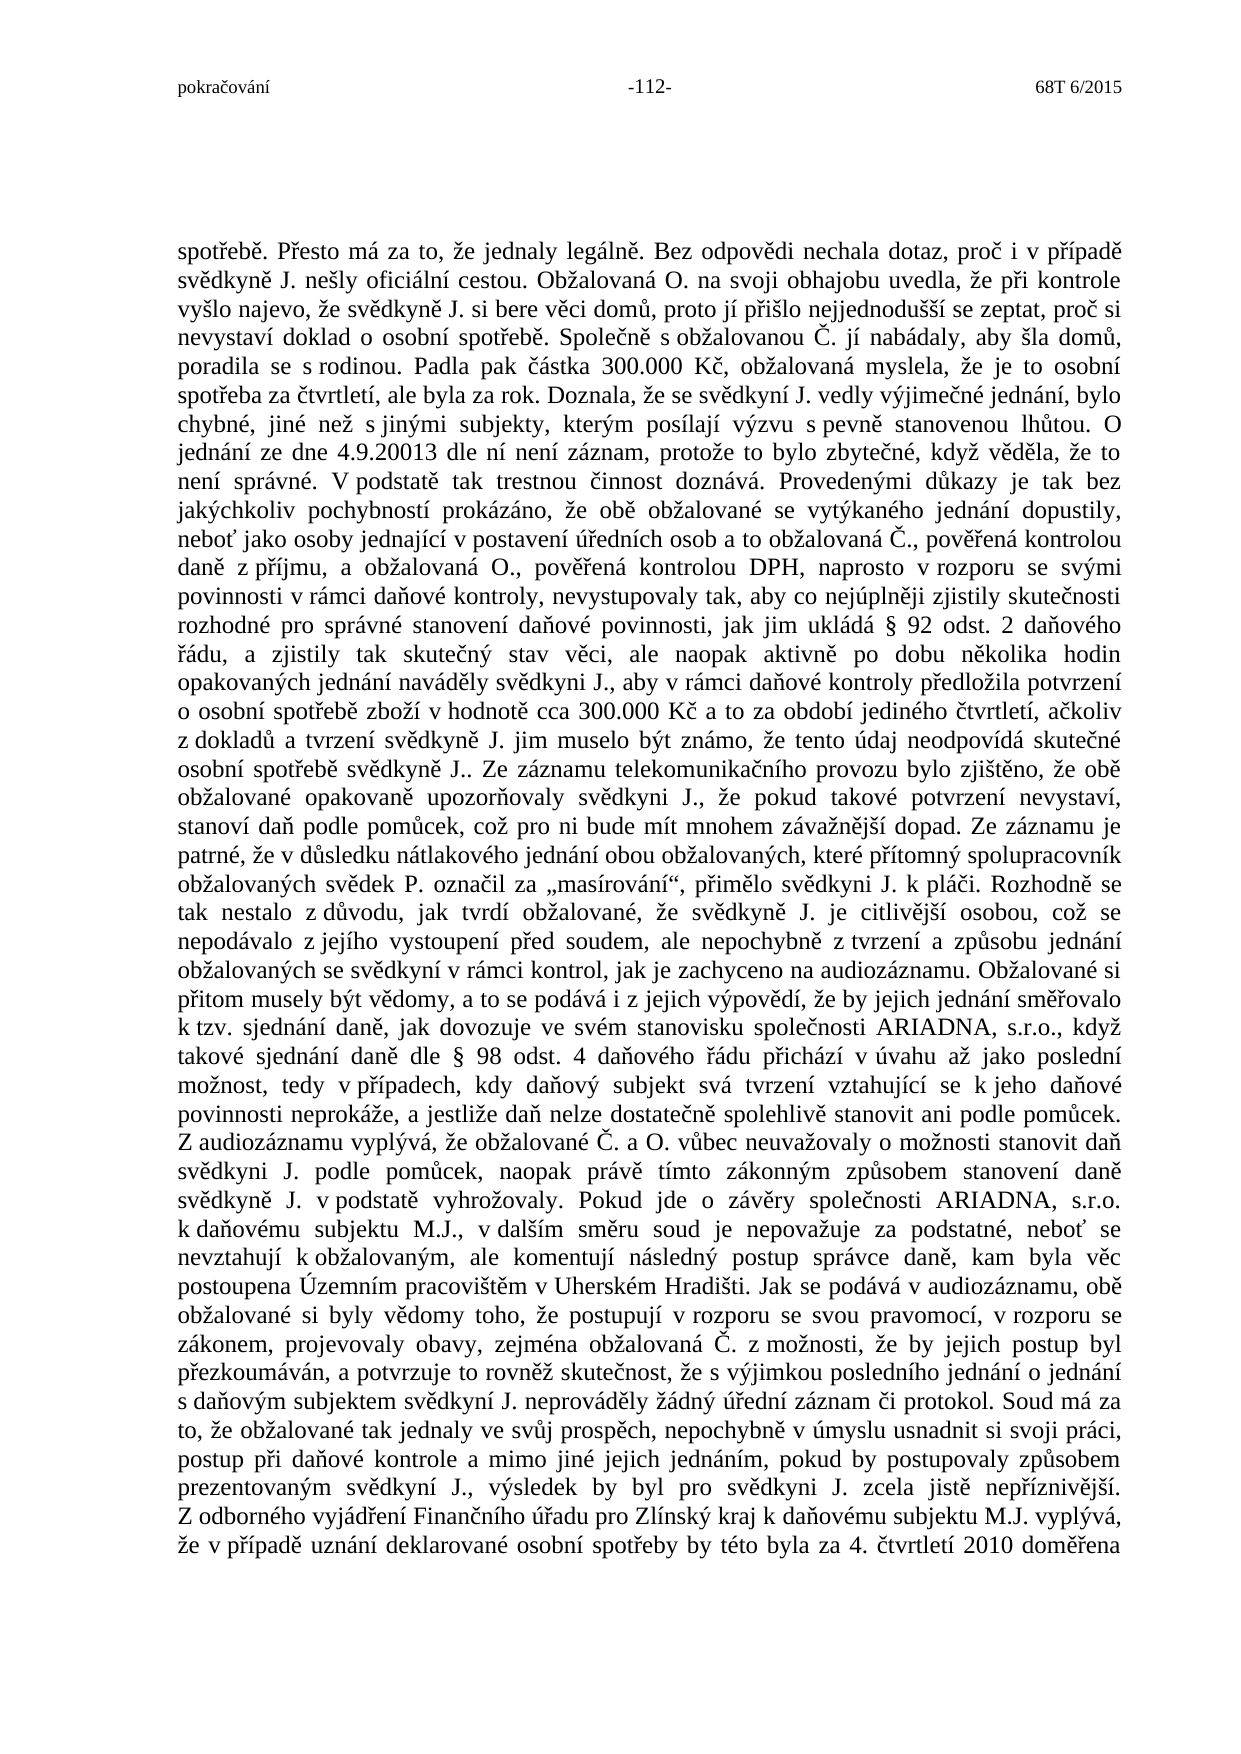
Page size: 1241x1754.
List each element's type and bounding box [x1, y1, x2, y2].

text [177, 236, 1122, 1559]
